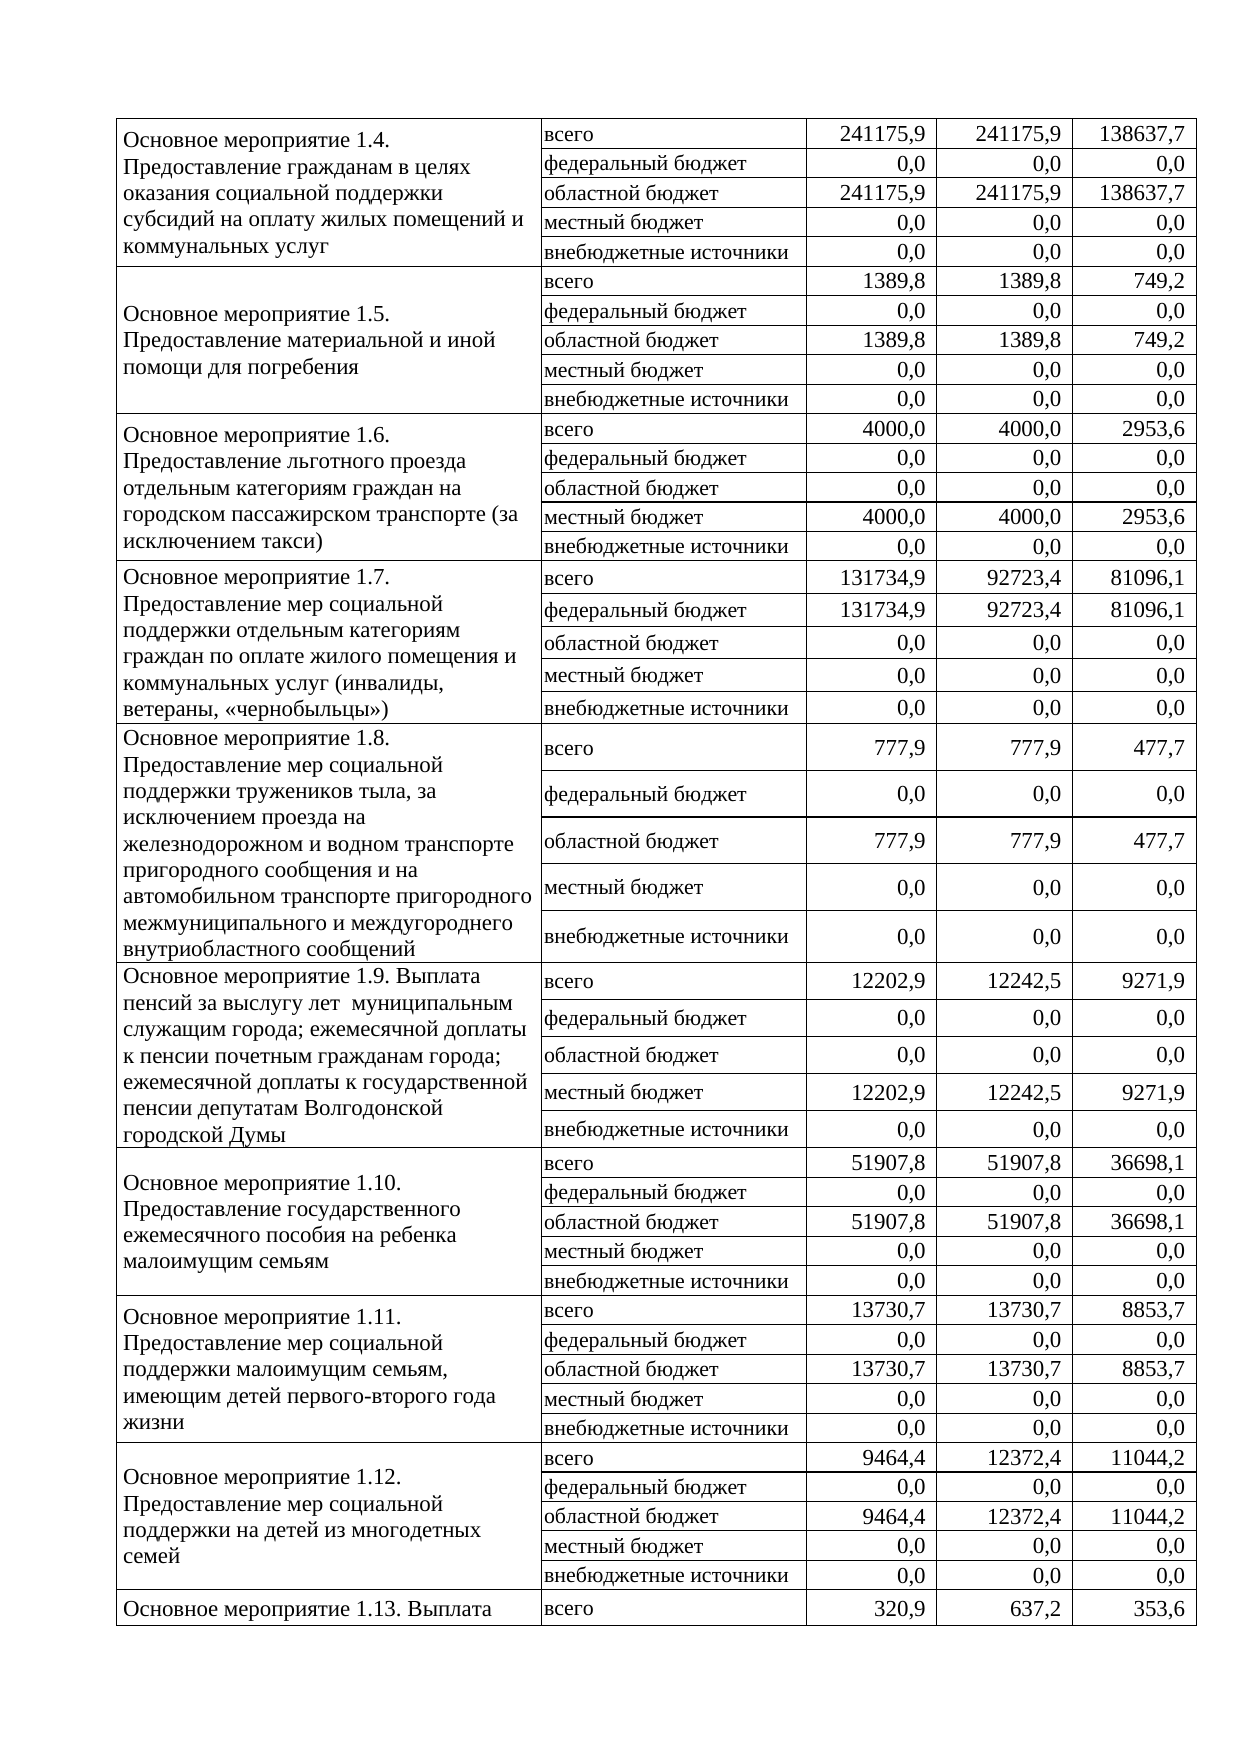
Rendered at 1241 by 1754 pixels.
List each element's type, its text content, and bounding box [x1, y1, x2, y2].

table_cell 0,0 [807, 911, 936, 962]
table_cell 0,0 [937, 1531, 1072, 1560]
table_cell 0,0 [937, 864, 1072, 910]
table_cell 0,0 [1073, 1037, 1196, 1073]
table_cell 11044,2 [1073, 1443, 1196, 1471]
table_cell всего [542, 1443, 806, 1471]
table_cell областной бюджет [542, 473, 806, 501]
table_cell 12202,9 [807, 963, 936, 999]
table_cell 0,0 [1073, 355, 1196, 383]
table_cell 0,0 [807, 532, 936, 560]
table_cell 241175,9 [937, 119, 1072, 148]
table_cell 0,0 [937, 659, 1072, 691]
table_cell 0,0 [937, 1237, 1072, 1265]
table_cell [117, 1590, 541, 1625]
table_cell 0,0 [1073, 1237, 1196, 1265]
table_cell 4000,0 [807, 414, 936, 442]
table_cell местный бюджет [542, 355, 806, 383]
table_cell 0,0 [937, 771, 1072, 816]
table_cell 12372,4 [937, 1443, 1072, 1471]
table_cell 353,6 [1073, 1590, 1196, 1625]
table_cell федеральный бюджет [542, 594, 806, 626]
table_cell 0,0 [937, 692, 1072, 723]
table_cell 0,0 [1073, 444, 1196, 472]
table_cell местный бюджет [542, 1384, 806, 1412]
table_cell 241175,9 [807, 119, 936, 148]
table_cell 0,0 [1073, 237, 1196, 266]
table_cell областной бюджет [542, 818, 806, 863]
table_cell 0,0 [807, 149, 936, 177]
table_cell 0,0 [807, 659, 936, 691]
table_cell внебюджетные источники [542, 237, 806, 266]
table_cell 0,0 [1073, 1266, 1196, 1294]
table_cell Основное мероприятие 1.7. Предоставление мер социальной поддержки отдельным категориям граждан по оплате жилого помещения и коммунальных услуг (инвалиды, ветераны, «чернобыльцы») [117, 561, 541, 723]
table_cell областной бюджет [542, 1037, 806, 1073]
table_cell 0,0 [807, 355, 936, 383]
table_cell 81096,1 [1073, 561, 1196, 593]
table_cell 51907,8 [807, 1207, 936, 1236]
table_cell местный бюджет [542, 1237, 806, 1265]
table_cell областной бюджет [542, 1355, 806, 1383]
table_cell 36698,1 [1073, 1148, 1196, 1177]
table_cell местный бюджет [542, 864, 806, 910]
table_cell Основное мероприятие 1.10. Предоставление государственного ежемесячного пособия на ребенка малоимущим семьям [117, 1148, 541, 1294]
table_cell 241175,9 [807, 178, 936, 207]
table_cell Основное мероприятие 1.6. Предоставление льготного проезда отдельным категориям граждан на городском пассажирском транспорте (за исключением такси) [117, 414, 541, 560]
table_cell внебюджетные источники [542, 911, 806, 962]
table_cell федеральный бюджет [542, 149, 806, 177]
table_cell 0,0 [937, 237, 1072, 266]
table_cell 0,0 [807, 1266, 936, 1294]
table_cell 0,0 [1073, 532, 1196, 560]
table_cell Основное мероприятие 1.12. Предоставление мер социальной поддержки на детей из многодетных семей [117, 1443, 541, 1589]
table_cell 0,0 [1073, 1561, 1196, 1589]
table_cell 0,0 [937, 296, 1072, 324]
table_cell 4000,0 [807, 503, 936, 531]
table_cell 0,0 [937, 1037, 1072, 1073]
table_cell всего [542, 119, 806, 148]
table_cell 4000,0 [937, 503, 1072, 531]
table_cell всего [542, 267, 806, 295]
table_cell местный бюджет [542, 208, 806, 236]
table_cell 0,0 [937, 532, 1072, 560]
table_cell 777,9 [807, 724, 936, 770]
table_cell внебюджетные источники [542, 1266, 806, 1294]
table_cell 0,0 [937, 911, 1072, 962]
table_cell внебюджетные источники [542, 532, 806, 560]
table_cell местный бюджет [542, 1531, 806, 1560]
table_cell 0,0 [1073, 1384, 1196, 1412]
table_cell 0,0 [937, 1000, 1072, 1036]
table_cell Основное мероприятие 1.4. Предоставление гражданам в целях оказания социальной поддержки субсидий на оплату жилых помещений и коммунальных услуг [117, 119, 541, 266]
table_cell 0,0 [807, 296, 936, 324]
table_cell областной бюджет [542, 1502, 806, 1530]
table_cell 2953,6 [1073, 503, 1196, 531]
table_cell 749,2 [1073, 326, 1196, 354]
table_cell 9464,4 [807, 1502, 936, 1530]
table_cell 777,9 [937, 724, 1072, 770]
table_cell Основное мероприятие 1.5. Предоставление материальной и иной помощи для погребения [117, 267, 541, 413]
table_cell 0,0 [807, 627, 936, 658]
table_cell 0,0 [807, 1384, 936, 1412]
table_cell 1389,8 [807, 267, 936, 295]
table_cell 8853,7 [1073, 1296, 1196, 1324]
table_cell областной бюджет [542, 627, 806, 658]
table_cell федеральный бюджет [542, 444, 806, 472]
table_cell 0,0 [937, 1266, 1072, 1294]
table_cell 0,0 [1073, 864, 1196, 910]
table_cell 0,0 [807, 1561, 936, 1589]
table_cell 12202,9 [807, 1074, 936, 1110]
table_cell всего [542, 561, 806, 593]
table_cell 0,0 [807, 1531, 936, 1560]
table_cell областной бюджет [542, 326, 806, 354]
table_cell федеральный бюджет [542, 296, 806, 324]
table_cell 11044,2 [1073, 1502, 1196, 1530]
table_cell 0,0 [1073, 1531, 1196, 1560]
table_cell 0,0 [937, 1178, 1072, 1206]
table_cell местный бюджет [542, 659, 806, 691]
table_cell 36698,1 [1073, 1207, 1196, 1236]
table_cell 0,0 [937, 355, 1072, 383]
table_cell 0,0 [937, 1384, 1072, 1412]
table_cell местный бюджет [542, 503, 806, 531]
table_cell всего [542, 414, 806, 442]
table_cell 1389,8 [937, 267, 1072, 295]
table_cell внебюджетные источники [542, 1414, 806, 1442]
table_cell 13730,7 [937, 1296, 1072, 1324]
table_cell 13730,7 [807, 1296, 936, 1324]
table_cell 0,0 [807, 473, 936, 501]
table_cell 637,2 [937, 1590, 1072, 1625]
table_cell 320,9 [807, 1590, 936, 1625]
table_cell 777,9 [937, 818, 1072, 863]
table_cell внебюджетные источники [542, 692, 806, 723]
table_cell 0,0 [807, 1414, 936, 1442]
table_cell 12372,4 [937, 1502, 1072, 1530]
table_cell 13730,7 [807, 1355, 936, 1383]
table_cell федеральный бюджет [542, 1000, 806, 1036]
table_cell 81096,1 [1073, 594, 1196, 626]
table_cell всего [542, 963, 806, 999]
table_cell внебюджетные источники [542, 1561, 806, 1589]
table_cell 13730,7 [937, 1355, 1072, 1383]
table_cell внебюджетные источники [542, 1111, 806, 1147]
table_cell 0,0 [1073, 473, 1196, 501]
table_cell 0,0 [1073, 911, 1196, 962]
table_cell Основное мероприятие 1.11. Предоставление мер социальной поддержки малоимущим семьям, имеющим детей первого-второго года жизни [117, 1296, 541, 1442]
table_cell областной бюджет [542, 1207, 806, 1236]
table_cell 0,0 [1073, 1473, 1196, 1501]
table_cell 0,0 [1073, 1000, 1196, 1036]
table_cell 0,0 [937, 385, 1072, 413]
table_cell всего [542, 1296, 806, 1324]
table_cell 0,0 [807, 771, 936, 816]
table_cell 0,0 [937, 1473, 1072, 1501]
table_cell 9271,9 [1073, 1074, 1196, 1110]
table_cell 1389,8 [937, 326, 1072, 354]
table_cell 477,7 [1073, 724, 1196, 770]
table_cell 0,0 [807, 1473, 936, 1501]
table_cell 138637,7 [1073, 178, 1196, 207]
table_cell 0,0 [1073, 627, 1196, 658]
table_cell 0,0 [937, 473, 1072, 501]
table_cell 0,0 [807, 864, 936, 910]
table_cell 4000,0 [937, 414, 1072, 442]
table_cell 0,0 [807, 1111, 936, 1147]
table_cell 0,0 [1073, 659, 1196, 691]
table_cell 8853,7 [1073, 1355, 1196, 1383]
table_cell 12242,5 [937, 1074, 1072, 1110]
table_cell местный бюджет [542, 1074, 806, 1110]
table_cell 138637,7 [1073, 119, 1196, 148]
table_cell 0,0 [807, 692, 936, 723]
table_cell 241175,9 [937, 178, 1072, 207]
table_cell 0,0 [807, 1325, 936, 1353]
table_cell 1389,8 [807, 326, 936, 354]
table_cell 0,0 [807, 1037, 936, 1073]
table_cell 0,0 [1073, 208, 1196, 236]
table_cell 0,0 [1073, 692, 1196, 723]
table_cell 0,0 [1073, 385, 1196, 413]
table_cell 9464,4 [807, 1443, 936, 1471]
table_cell 0,0 [937, 1414, 1072, 1442]
table_cell 0,0 [937, 208, 1072, 236]
table_cell 0,0 [1073, 771, 1196, 816]
table_cell 0,0 [807, 237, 936, 266]
table_cell 92723,4 [937, 594, 1072, 626]
table_cell 0,0 [937, 627, 1072, 658]
table_cell 0,0 [937, 444, 1072, 472]
table_cell 0,0 [1073, 1178, 1196, 1206]
table_cell 0,0 [937, 1325, 1072, 1353]
table_cell 51907,8 [937, 1207, 1072, 1236]
table_cell 0,0 [807, 385, 936, 413]
table_cell 477,7 [1073, 818, 1196, 863]
table_cell 0,0 [807, 1178, 936, 1206]
table_cell 51907,8 [807, 1148, 936, 1177]
table_cell областной бюджет [542, 178, 806, 207]
table_cell 749,2 [1073, 267, 1196, 295]
table_cell 0,0 [1073, 1111, 1196, 1147]
table_cell федеральный бюджет [542, 771, 806, 816]
table_cell 0,0 [807, 1237, 936, 1265]
table_cell федеральный бюджет [542, 1178, 806, 1206]
table_cell 131734,9 [807, 561, 936, 593]
table_cell 0,0 [937, 1561, 1072, 1589]
table_cell 0,0 [807, 208, 936, 236]
table_cell федеральный бюджет [542, 1325, 806, 1353]
table_cell Основное мероприятие 1.8. Предоставление мер социальной поддержки тружеников тыла, за исключением проезда на железнодорожном и водном транспорте пригородного сообщения и на автомобильном транспорте пригородного межмуниципального и междугороднего внутриобластного сообщений [117, 724, 541, 962]
table_cell 0,0 [807, 1000, 936, 1036]
table_cell 0,0 [937, 149, 1072, 177]
table_cell 0,0 [1073, 1414, 1196, 1442]
table_cell 51907,8 [937, 1148, 1072, 1177]
table_cell 2953,6 [1073, 414, 1196, 442]
table_cell внебюджетные источники [542, 385, 806, 413]
table_cell 12242,5 [937, 963, 1072, 999]
table_cell 777,9 [807, 818, 936, 863]
table_cell 0,0 [1073, 149, 1196, 177]
table_cell всего [542, 1590, 806, 1625]
table_cell 131734,9 [807, 594, 936, 626]
table_cell всего [542, 1148, 806, 1177]
table_cell 9271,9 [1073, 963, 1196, 999]
table_cell 92723,4 [937, 561, 1072, 593]
table_cell 0,0 [1073, 296, 1196, 324]
table_cell 0,0 [1073, 1325, 1196, 1353]
table_cell 0,0 [937, 1111, 1072, 1147]
table_cell всего [542, 724, 806, 770]
table_cell Основное мероприятие 1.9. Выплата пенсий за выслугу лет муниципальным служащим города; ежемесячной доплаты к пенсии почетным гражданам города; ежемесячной доплаты к государственной пенсии депутатам Волгодонской городской Думы [117, 963, 541, 1147]
table_cell федеральный бюджет [542, 1473, 806, 1501]
table_cell 0,0 [807, 444, 936, 472]
